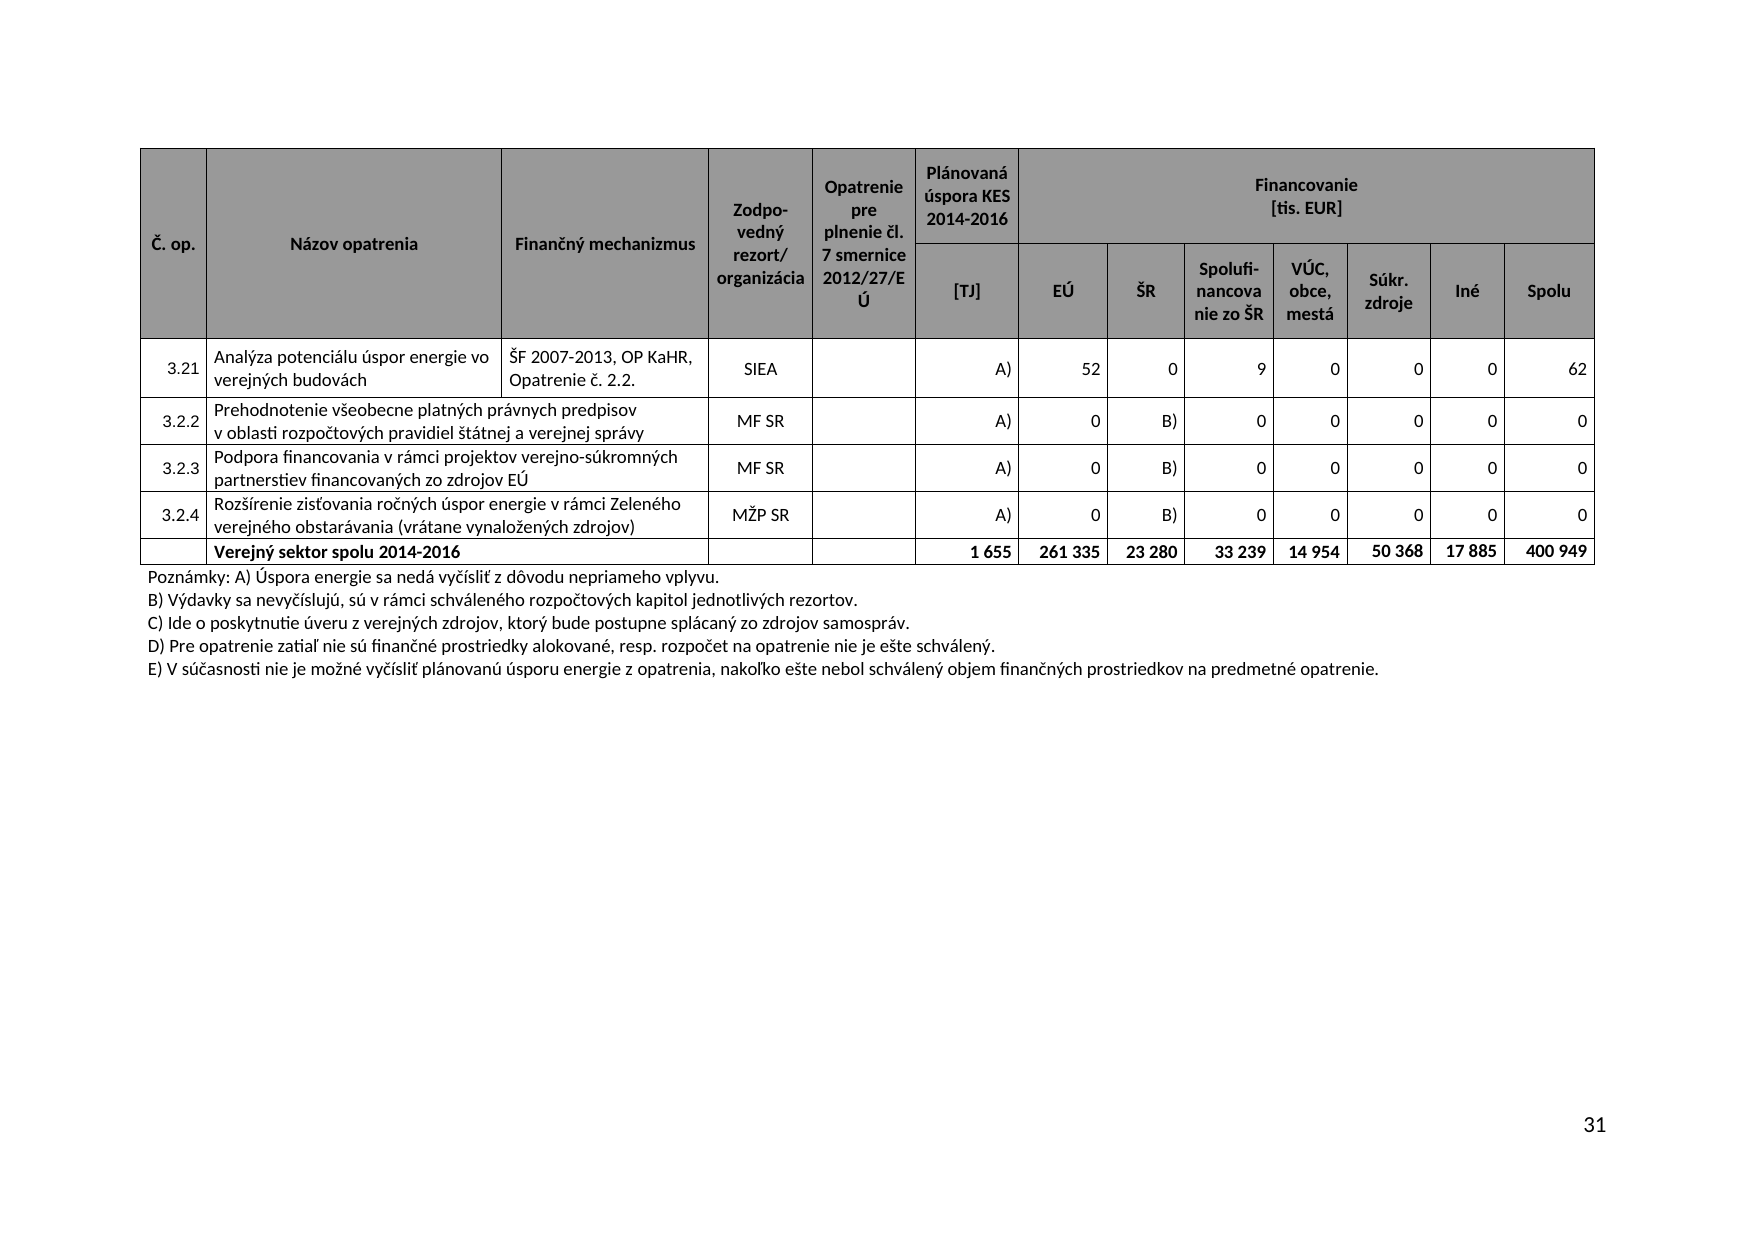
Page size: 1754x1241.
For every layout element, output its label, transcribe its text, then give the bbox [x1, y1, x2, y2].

table_cell [813, 339, 915, 397]
table_cell Spolu [1505, 244, 1594, 338]
table_header Finančný mechanizmus [502, 149, 708, 338]
table_cell Rozšírenie zisťovania ročných úspor energie v rámci Zeleného verejného obstarávania (vrátane vynaložených zdrojov) [207, 492, 708, 538]
table_cell Iné [1431, 244, 1504, 338]
table_cell B) [1108, 398, 1184, 444]
table_header Zodpo-vedný rezort/ organizácia [709, 149, 812, 338]
table_cell 0 [1019, 492, 1107, 538]
table_cell 0 [1108, 339, 1184, 397]
table_cell Spolufi-nancovanie zo ŠR [1185, 244, 1273, 338]
table_cell 50 368 [1348, 539, 1430, 564]
table_cell MF SR [709, 398, 812, 444]
table_cell EÚ [1019, 244, 1107, 338]
table_cell 400 949 [1505, 539, 1594, 564]
table_cell 0 [1274, 445, 1347, 491]
text C) Ide o poskytnutie úveru z verejných zdrojov, ktorý bude postupne splácaný zo zdrojov samospráv. [148, 611, 1606, 634]
table_cell 14 954 [1274, 539, 1347, 564]
table_cell 0 [1431, 398, 1504, 444]
table_cell [813, 398, 915, 444]
table_cell 3.2.3 [141, 445, 206, 491]
table_cell ŠF 2007-2013, OP KaHR, Opatrenie č. 2.2. [502, 339, 708, 397]
text Poznámky: A) Úspora energie sa nedá vyčísliť z dôvodu nepriameho vplyvu. [148, 565, 1606, 588]
table_cell 0 [1431, 492, 1504, 538]
table_cell A) [916, 398, 1018, 444]
table_cell 0 [1185, 445, 1273, 491]
table_cell [813, 445, 915, 491]
table_cell 0 [1505, 445, 1594, 491]
table_cell B) [1108, 492, 1184, 538]
table_header Opatrenie pre plnenie čl. 7 smernice 2012/27/EÚ [813, 149, 915, 338]
table_cell A) [916, 445, 1018, 491]
table_cell 0 [1019, 445, 1107, 491]
table_cell 0 [1348, 398, 1430, 444]
table_header Č. op. [141, 149, 206, 338]
table_cell 0 [1274, 339, 1347, 397]
table_cell A) [916, 492, 1018, 538]
table_cell 23 280 [1108, 539, 1184, 564]
table_cell [813, 539, 915, 564]
text D) Pre opatrenie zatiaľ nie sú finančné prostriedky alokované, resp. rozpočet na opatrenie nie je ešte schválený. [148, 634, 1606, 657]
table_cell 52 [1019, 339, 1107, 397]
table_cell MŽP SR [709, 492, 812, 538]
table_cell 0 [1505, 492, 1594, 538]
table_cell 261 335 [1019, 539, 1107, 564]
text E) V súčasnosti nie je možné vyčísliť plánovanú úsporu energie z opatrenia, nakoľko ešte nebol schválený objem finančných prostriedkov na predmetné opatrenie. [148, 657, 1606, 680]
table_cell 0 [1505, 398, 1594, 444]
text B) Výdavky sa nevyčíslujú, sú v rámci schváleného rozpočtových kapitol jednotlivých rezortov. [148, 588, 1606, 611]
table_cell 9 [1185, 339, 1273, 397]
table_cell Verejný sektor spolu 2014-2016 [207, 539, 708, 564]
table_cell [813, 492, 915, 538]
table_cell 0 [1348, 445, 1430, 491]
table_cell Prehodnotenie všeobecne platných právnych predpisov v oblasti rozpočtových pravidiel štátnej a verejnej správy [207, 398, 708, 444]
table_cell 3.2.2 [141, 398, 206, 444]
table_cell 3.21 [141, 339, 206, 397]
table_cell 0 [1185, 492, 1273, 538]
table_cell B) [1108, 445, 1184, 491]
table_cell 0 [1431, 339, 1504, 397]
table_cell [709, 539, 812, 564]
table_cell VÚC, obce, mestá [1274, 244, 1347, 338]
table_cell 1 655 [916, 539, 1018, 564]
table_header Názov opatrenia [207, 149, 501, 338]
table_cell 0 [1274, 492, 1347, 538]
table_cell 17 885 [1431, 539, 1504, 564]
table_cell 0 [1185, 398, 1273, 444]
table_cell Podpora financovania v rámci projektov verejno-súkromných partnerstiev financovaných zo zdrojov EÚ [207, 445, 708, 491]
table_cell 62 [1505, 339, 1594, 397]
table_cell 0 [1431, 445, 1504, 491]
table_cell ŠR [1108, 244, 1184, 338]
table_cell 0 [1274, 398, 1347, 444]
table_cell 0 [1348, 339, 1430, 397]
table_cell MF SR [709, 445, 812, 491]
table_header Financovanie [tis. EUR] [1019, 149, 1594, 243]
table_cell [141, 539, 206, 564]
table_cell A) [916, 339, 1018, 397]
table_cell Analýza potenciálu úspor energie vo verejných budovách [207, 339, 501, 397]
table_cell 3.2.4 [141, 492, 206, 538]
table_cell 33 239 [1185, 539, 1273, 564]
table_header Plánovaná úspora KES 2014-2016 [916, 149, 1018, 243]
table_cell 0 [1019, 398, 1107, 444]
table_cell SIEA [709, 339, 812, 397]
table_cell Súkr. zdroje [1348, 244, 1430, 338]
table_cell [TJ] [916, 244, 1018, 338]
table_cell 0 [1348, 492, 1430, 538]
